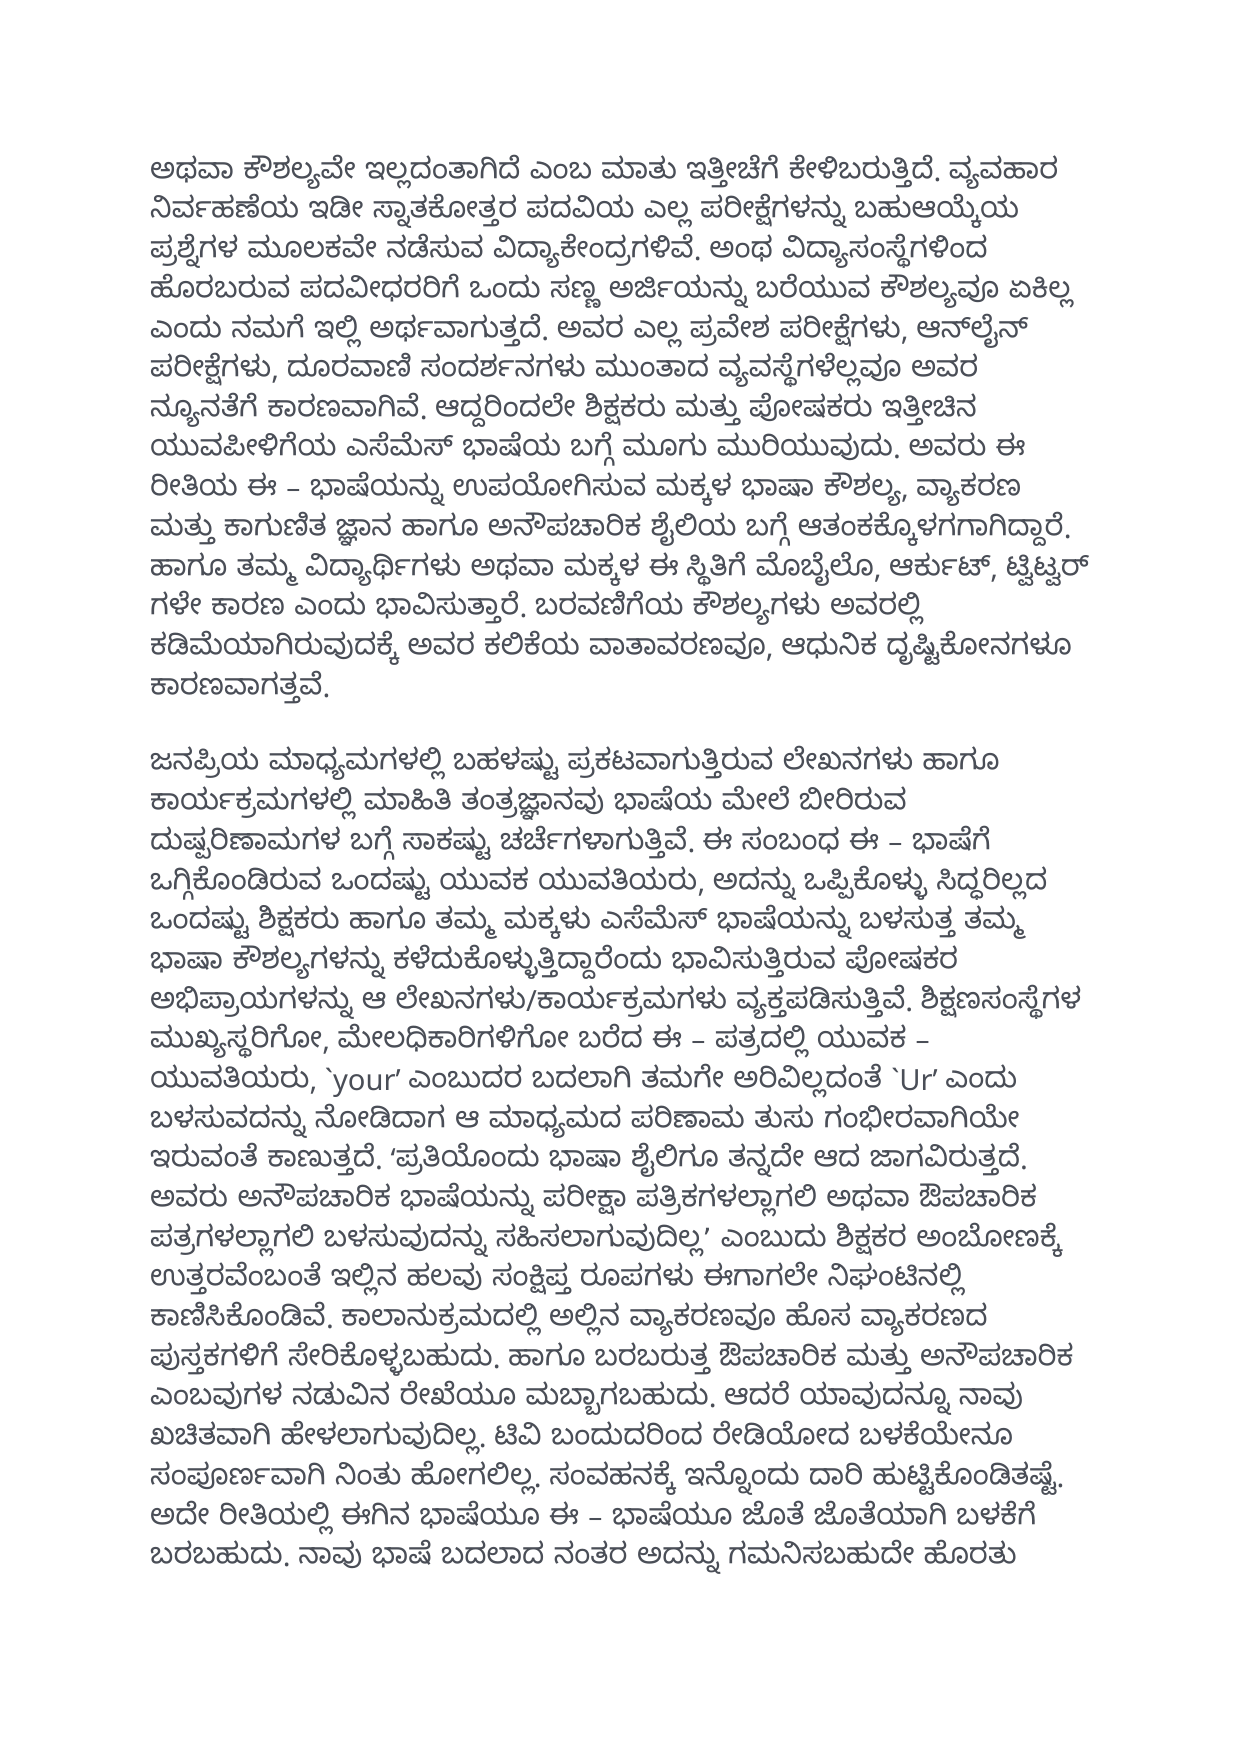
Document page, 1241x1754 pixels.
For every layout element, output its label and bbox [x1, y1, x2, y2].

text [150, 150, 1090, 706]
text [150, 742, 1090, 1575]
